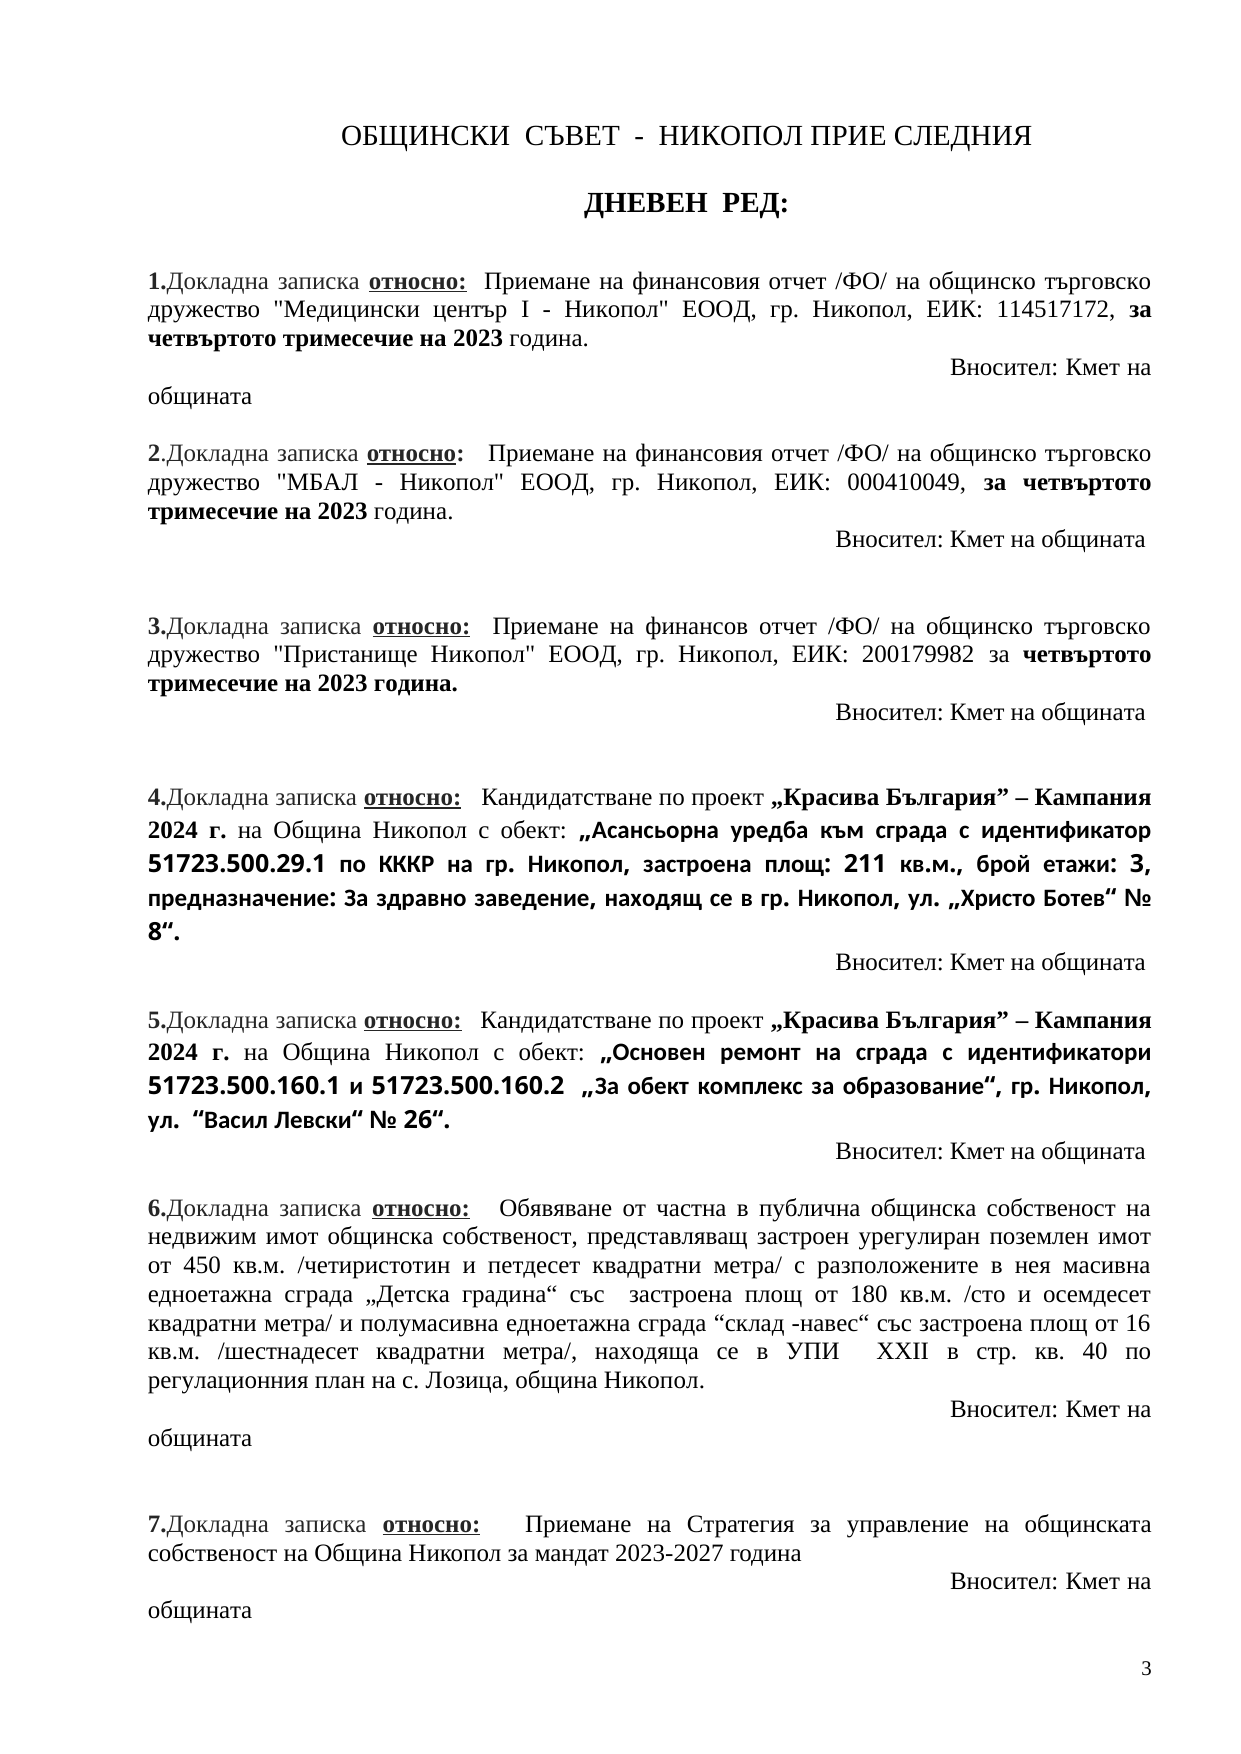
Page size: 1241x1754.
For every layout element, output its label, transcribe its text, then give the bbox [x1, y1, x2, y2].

text Вносител: Кмет на общината [148, 1136, 1152, 1165]
text 4.Докладна записка относно: Кандидатстване по проект „Красива България” – Кампания 2024 г. на Община Никопол с обект: „Асансьорна уредба към сграда с идентификатор 51723.500.29.1 по КККР на гр. Никопол, застроена площ: 211 кв.м., брой етажи: 3, предназначение: За здравно заведение, находящ се в гр. Никопол, ул. „Христо Ботев“ № 8“. [148, 782, 1152, 947]
text Вносител: Кмет на общината [148, 1566, 1152, 1624]
text Вносител: Кмет на общината [148, 947, 1152, 976]
text 5.Докладна записка относно: Кандидатстване по проект „Красива България” – Кампания 2024 г. на Община Никопол с обект: „Основен ремонт на сграда с идентификатори 51723.500.160.1 и 51723.500.160.2 „За обект комплекс за образование“, гр. Никопол, ул. “Васил Левски“ № 26“. [148, 1005, 1152, 1136]
text 3.Докладна записка относно: Приемане на финансов отчет /ФО/ на общинско търговско дружество "Пристанище Никопол" ЕООД, гр. Никопол, ЕИК: 200179982 за четвъртото тримесечие на 2023 година. [148, 611, 1152, 697]
text 7.Докладна записка относно: Приемане на Стратегия за управление на общинската собственост на Община Никопол за мандат 2023-2027 година [148, 1509, 1152, 1566]
text ДНЕВЕН РЕД: [148, 185, 1152, 219]
text Вносител: Кмет на общината [148, 697, 1152, 726]
text 6.Докладна записка относно: Обявяване от частна в публична общинска собственост на недвижим имот общинска собственост, представляващ застроен урегулиран поземлен имот от 450 кв.м. /четиристотин и петдесет квадратни метра/ с разположените в нея масивна едноетажна сграда „Детска градина“ със застроена площ от 180 кв.м. /сто и осемдесет квадратни метра/ и полумасивна едноетажна сграда “склад -навес“ със застроена площ от 16 кв.м. /шестнадесет квадратни метра/, находяща се в УПИ XXII в стр. кв. 40 по регулационния план на с. Лозица, община Никопол. [148, 1193, 1152, 1394]
text Вносител: Кмет на общината [148, 352, 1152, 409]
text Вносител: Кмет на общината [148, 524, 1152, 553]
text 1.Докладна записка относно: Приемане на финансовия отчет /ФО/ на общинско търговско дружество "Медицински център I - Никопол" ЕООД, гр. Никопол, ЕИК: 114517172, за четвъртото тримесечие на 2023 година. [148, 266, 1152, 352]
text 2.Докладна записка относно: Приемане на финансовия отчет /ФО/ на общинско търговско дружество "МБАЛ - Никопол" ЕООД, гр. Никопол, ЕИК: 000410049, за четвъртото тримесечие на 2023 година. [148, 438, 1152, 524]
text ОБЩИНСКИ СЪВЕТ - НИКОПОЛ ПРИЕ СЛЕДНИЯ [148, 118, 1152, 152]
text Вносител: Кмет на общината [148, 1394, 1152, 1451]
